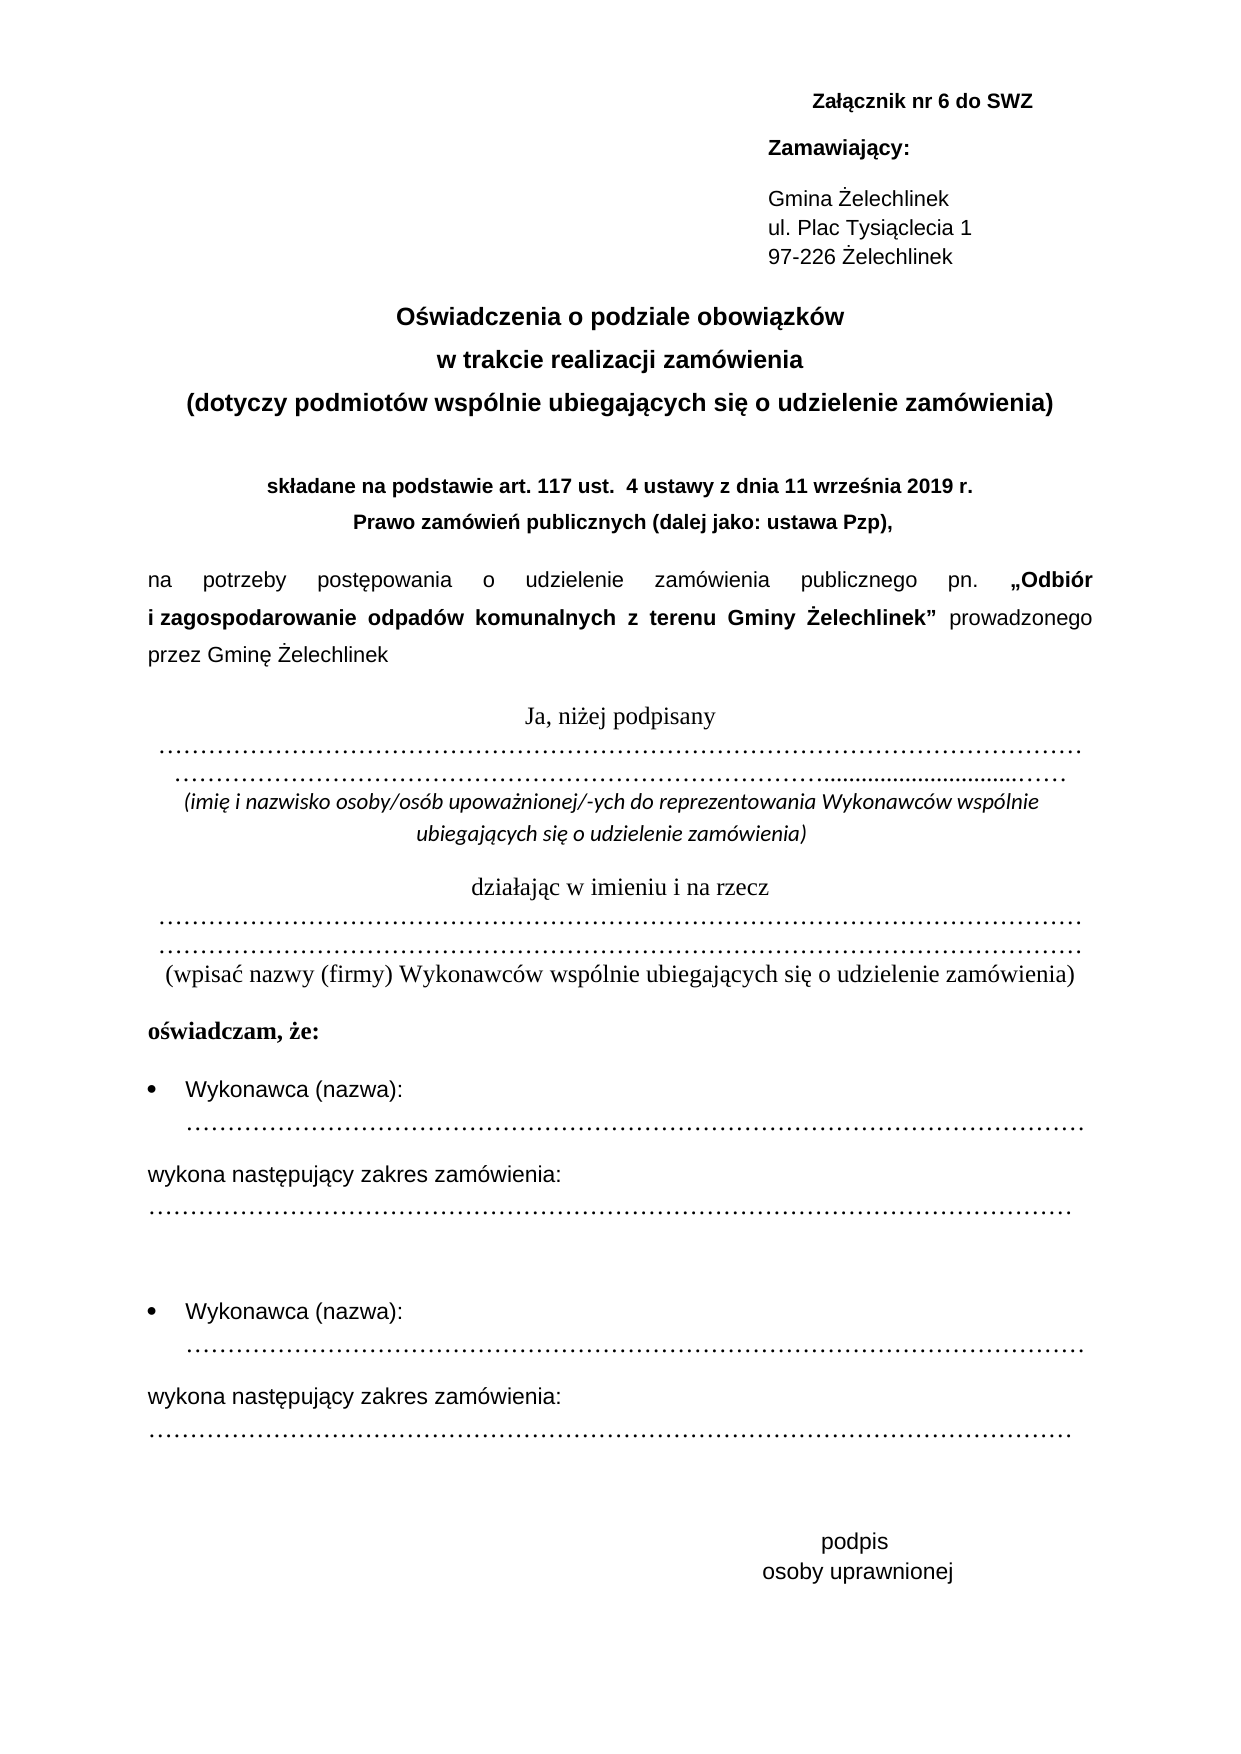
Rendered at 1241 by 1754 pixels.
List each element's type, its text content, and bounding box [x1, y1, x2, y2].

text Prawo zamówień publicznych (dalej jako: ustawa Pzp), [148, 510, 1093, 534]
text wykona następujący zakres zamówienia: ………………………………………………………………………………………………… [148, 1383, 1093, 1442]
text 97-226 Żelechlinek [768, 244, 1093, 269]
text w trakcie realizacji zamówienia [148, 345, 1093, 373]
text Oświadczenia o podziale obowiązków [148, 302, 1093, 330]
text Załącznik nr 6 do SWZ [812, 89, 1093, 113]
text (imię i nazwisko osoby/osób upoważnionej/-ych do reprezentowania Wykonawców wspólnie ubiegających się o udzielenie zamówienia) [148, 787, 1078, 847]
text wykona następujący zakres zamówienia: ………………………………………………………………………………………………… [148, 1161, 1093, 1220]
text …………………………………………………………………………………………………………………………………………………………………………………………………… [148, 901, 1093, 959]
text na potrzeby postępowania o udzielenie zamówienia publicznego pn. „Odbiór i zagospodarowanie odpadów komunalnych z terenu Gminy Żelechlinek” prowadzonego przez Gminę Żelechlinek [148, 567, 1093, 668]
text Ja, niżej podpisany [148, 701, 1093, 730]
text Zamawiający: [694, 135, 1093, 161]
list Wykonawca (nazwa): ……………………………………………………………………………………………… [148, 1074, 1093, 1136]
text osoby uprawnionej [617, 1558, 1093, 1584]
text (dotyczy podmiotów wspólnie ubiegających się o udzielenie zamówienia) [148, 388, 1093, 417]
text oświadczam, że: [148, 1016, 1093, 1045]
text podpis [617, 1528, 1093, 1554]
text Gmina Żelechlinek [768, 186, 1093, 211]
list Wykonawca (nazwa): ……………………………………………………………………………………………… [148, 1296, 1093, 1358]
text składane na podstawie art. 117 ust. 4 ustawy z dnia 11 września 2019 r. [148, 474, 1093, 498]
text ………………………………………………………………………………………………………………………………………………………………………...............................…… [148, 730, 1093, 787]
text ul. Plac Tysiąclecia 1 [768, 215, 1093, 240]
text działając w imieniu i na rzecz [148, 872, 1093, 901]
text (wpisać nazwy (firmy) Wykonawców wspólnie ubiegających się o udzielenie zamówienia) [148, 959, 1093, 987]
